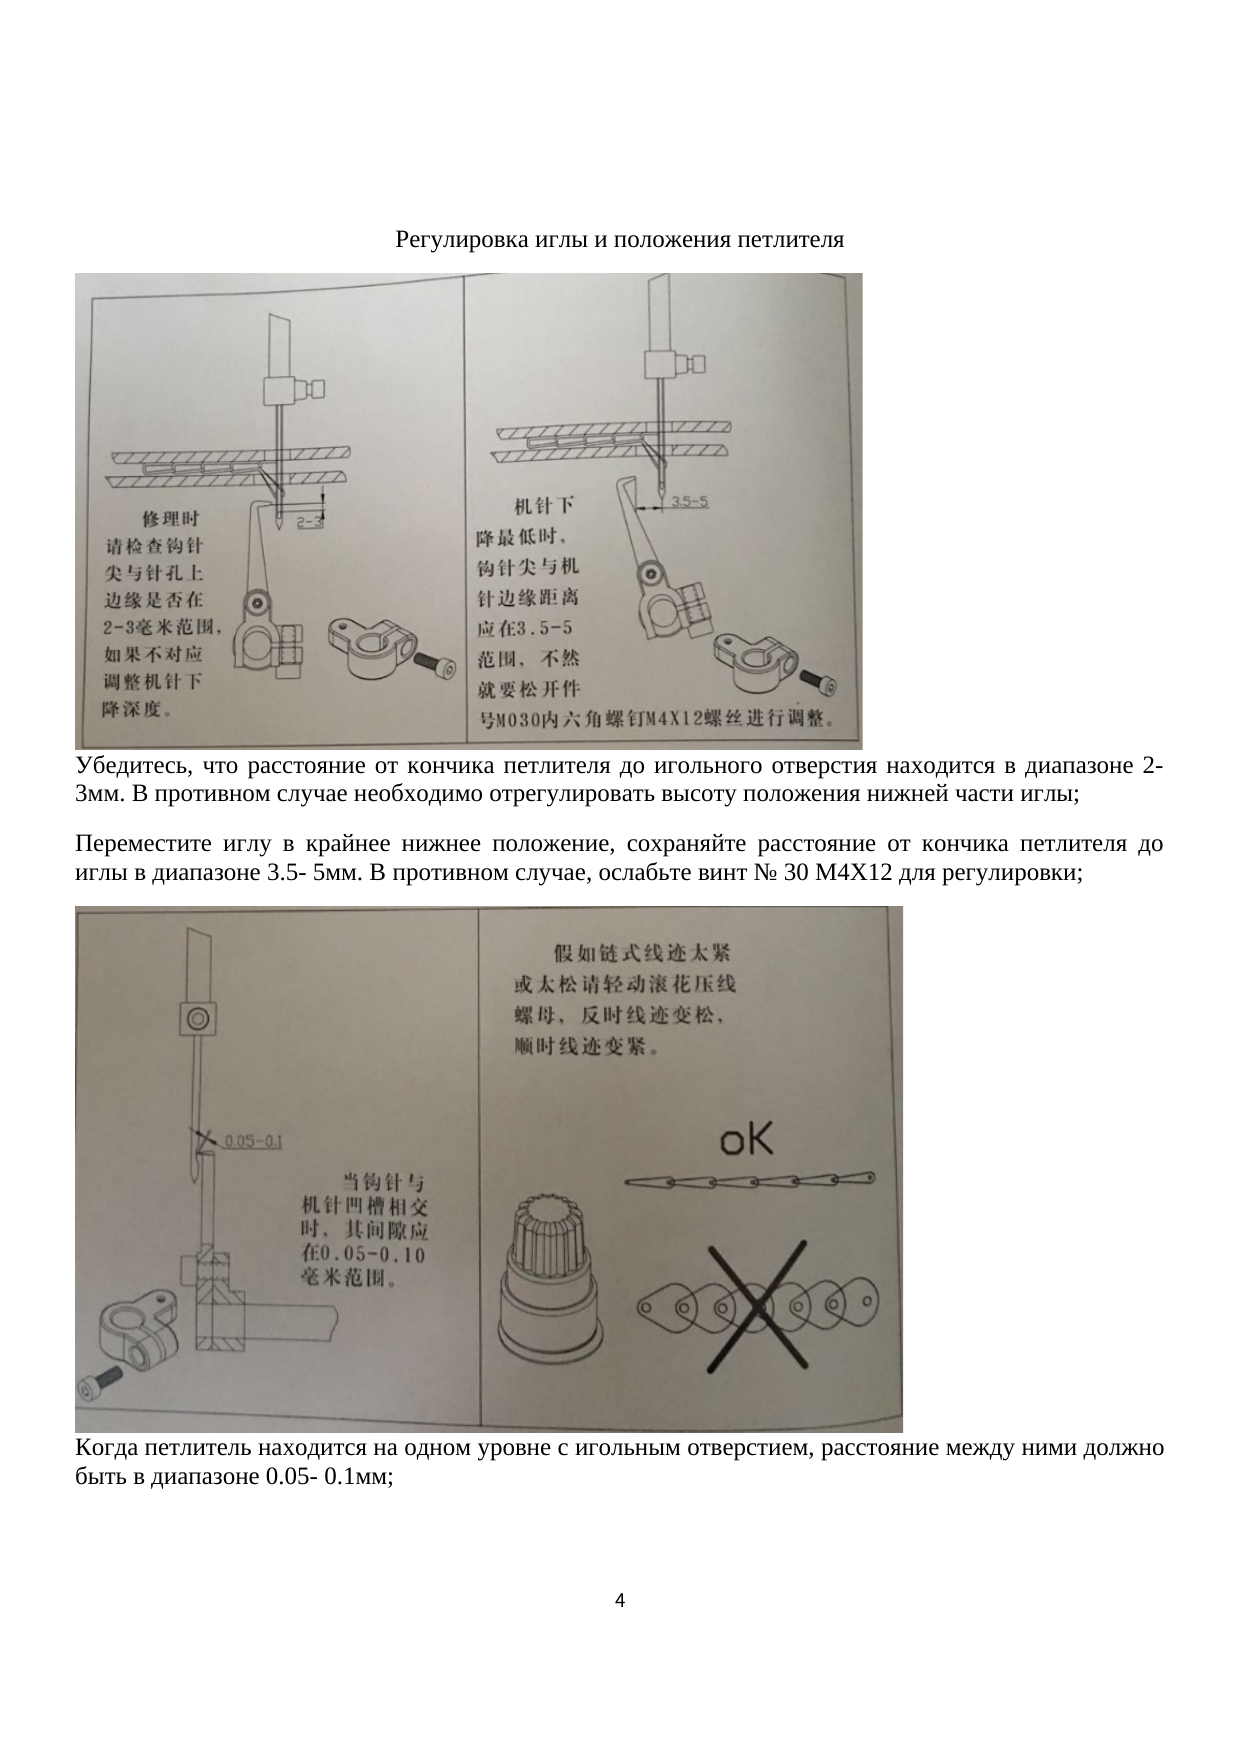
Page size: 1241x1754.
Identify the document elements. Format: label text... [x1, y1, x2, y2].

picture [75, 273, 863, 750]
text Когда петлитель находится на одном уровне с игольным отверстием, расстояние между ними должно быть в диапазоне 0.05- 0.1мм; [75, 1432, 1165, 1490]
picture [75, 906, 904, 1433]
text Регулировка иглы и положения петлителя [75, 224, 1165, 252]
text Переместите иглу в крайнее нижнее положение, сохраняйте расстояние от кончика петлителя до иглы в диапазоне 3.5- 5мм. В противном случае, ослабьте винт № 30 M4X12 для регулировки; [75, 828, 1165, 886]
text Убедитесь, что расстояние от кончика петлителя до игольного отверстия находится в диапазоне 2-3мм. В противном случае необходимо отрегулировать высоту положения нижней части иглы; [75, 750, 1165, 807]
